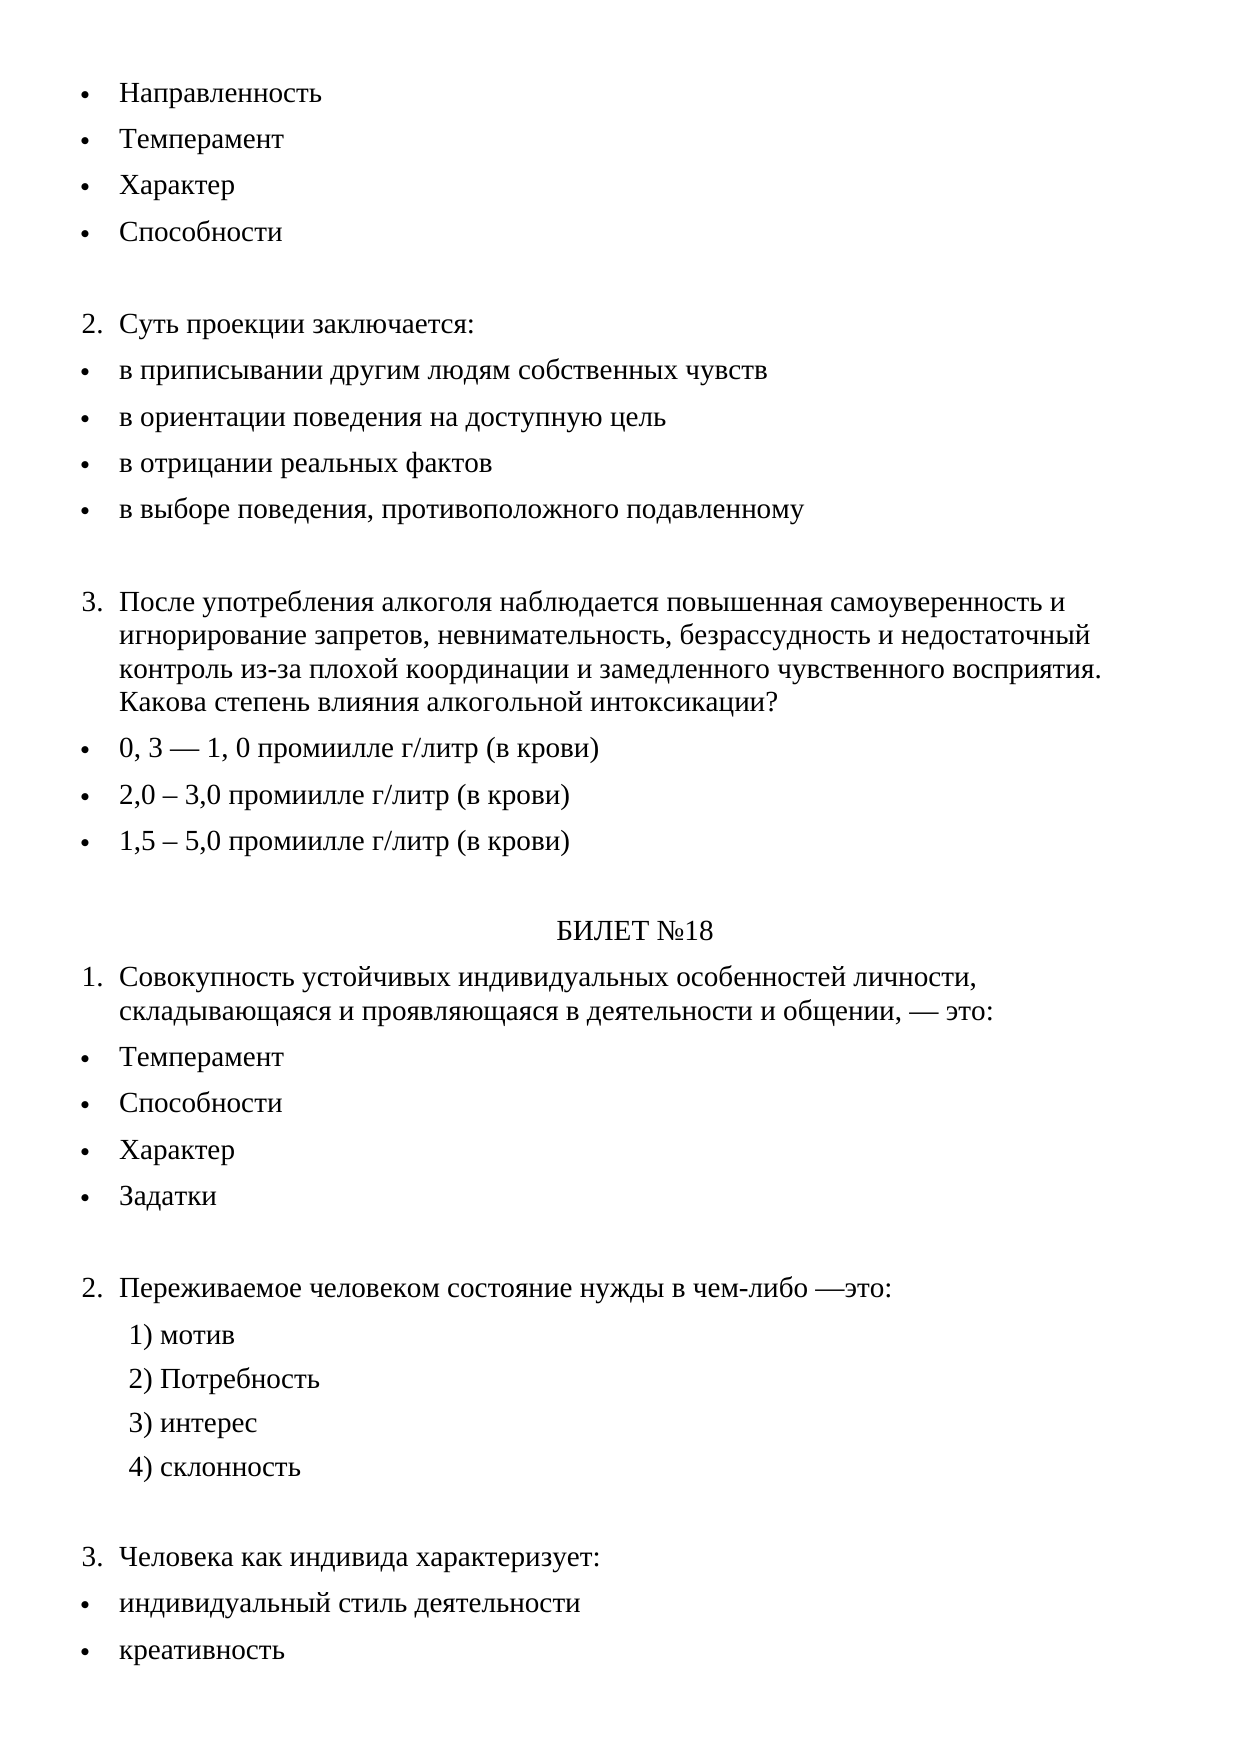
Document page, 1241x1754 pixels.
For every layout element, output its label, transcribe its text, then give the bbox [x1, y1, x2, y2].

list креативность [81, 1632, 1152, 1665]
text БИЛЕТ №18 [128, 913, 1141, 947]
list в приписывании другим людям собственных чувств [81, 352, 1152, 386]
list Характер [81, 1132, 1152, 1165]
text 4) склонность [128, 1449, 1141, 1483]
list 0, 3 — 1, 0 промиилле г/литр (в крови) [81, 731, 1152, 764]
list 1,5 – 5,0 промиилле г/литр (в крови) [81, 823, 1152, 857]
list индивидуальный стиль деятельности [81, 1586, 1152, 1619]
list Направленность [81, 75, 1152, 108]
list Темперамент [81, 1039, 1152, 1073]
list Совокупность устойчивых индивидуальных особенностей личности, складывающаяся и проявляющаяся в деятельности и общении, — это: [81, 959, 1152, 1027]
list в отрицании реальных фактов [81, 445, 1152, 478]
list Задатки [81, 1178, 1152, 1212]
list Способности [81, 214, 1152, 247]
list Переживаемое человеком состояние нужды в чем-либо —это: [81, 1271, 1152, 1304]
list Человека как индивида характеризует: [81, 1539, 1152, 1573]
text 1) мотив [128, 1317, 1141, 1350]
list 2,0 – 3,0 промиилле г/литр (в крови) [81, 777, 1152, 810]
text 3) интерес [128, 1405, 1141, 1438]
list в ориентации поведения на доступную цель [81, 399, 1152, 432]
text 2) Потребность [128, 1361, 1141, 1394]
list Суть проекции заключается: [81, 306, 1152, 340]
list Характер [81, 167, 1152, 201]
list в выборе поведения, противоположного подавленному [81, 491, 1152, 525]
list Способности [81, 1086, 1152, 1119]
list Темперамент [81, 121, 1152, 155]
list После употребления алкоголя наблюдается повышенная самоуверенность и игнорирование запретов, невнимательность, безрассудность и недостаточный контроль из-за плохой координации и замедленного чувственного восприятия. Какова степень влияния алкогольной интоксикации? [81, 584, 1152, 718]
